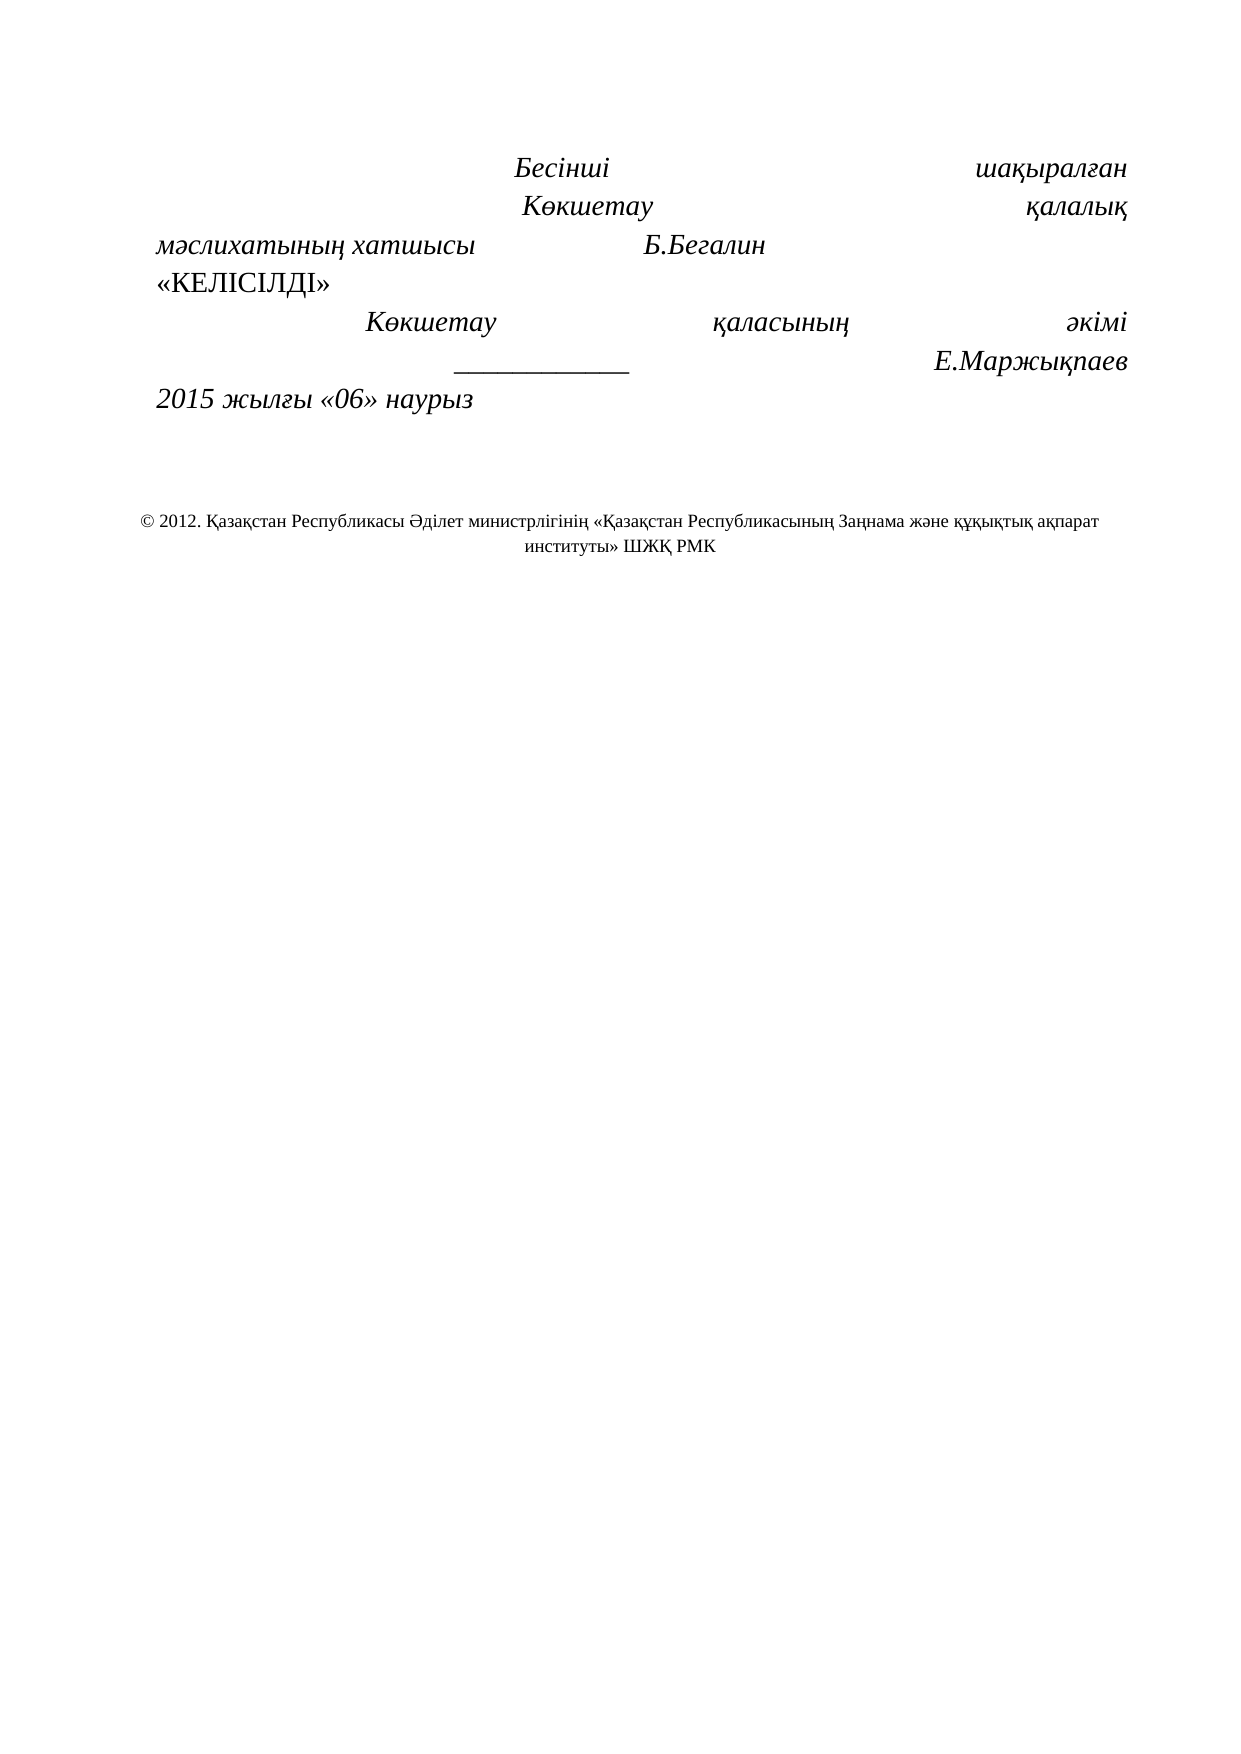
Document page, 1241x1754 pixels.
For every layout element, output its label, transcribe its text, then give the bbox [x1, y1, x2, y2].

text Көкшетау қаласының әкімі ____________ Е.Маржықпаев 2015 жылғы «06» наурыз [112, 304, 1128, 415]
text © 2012. Қазақстан Республикасы Әділет министрлігінің «Қазақстан Республикасының Заңнама және құқықтық ақпарат институты» ШЖҚ РМК [112, 510, 1128, 557]
text «КЕЛІСІЛДІ» [112, 266, 1128, 299]
text Бесінші шақыралған Көкшетау қалалық мәслихатының хатшысы Б.Бегалин [112, 150, 1128, 261]
